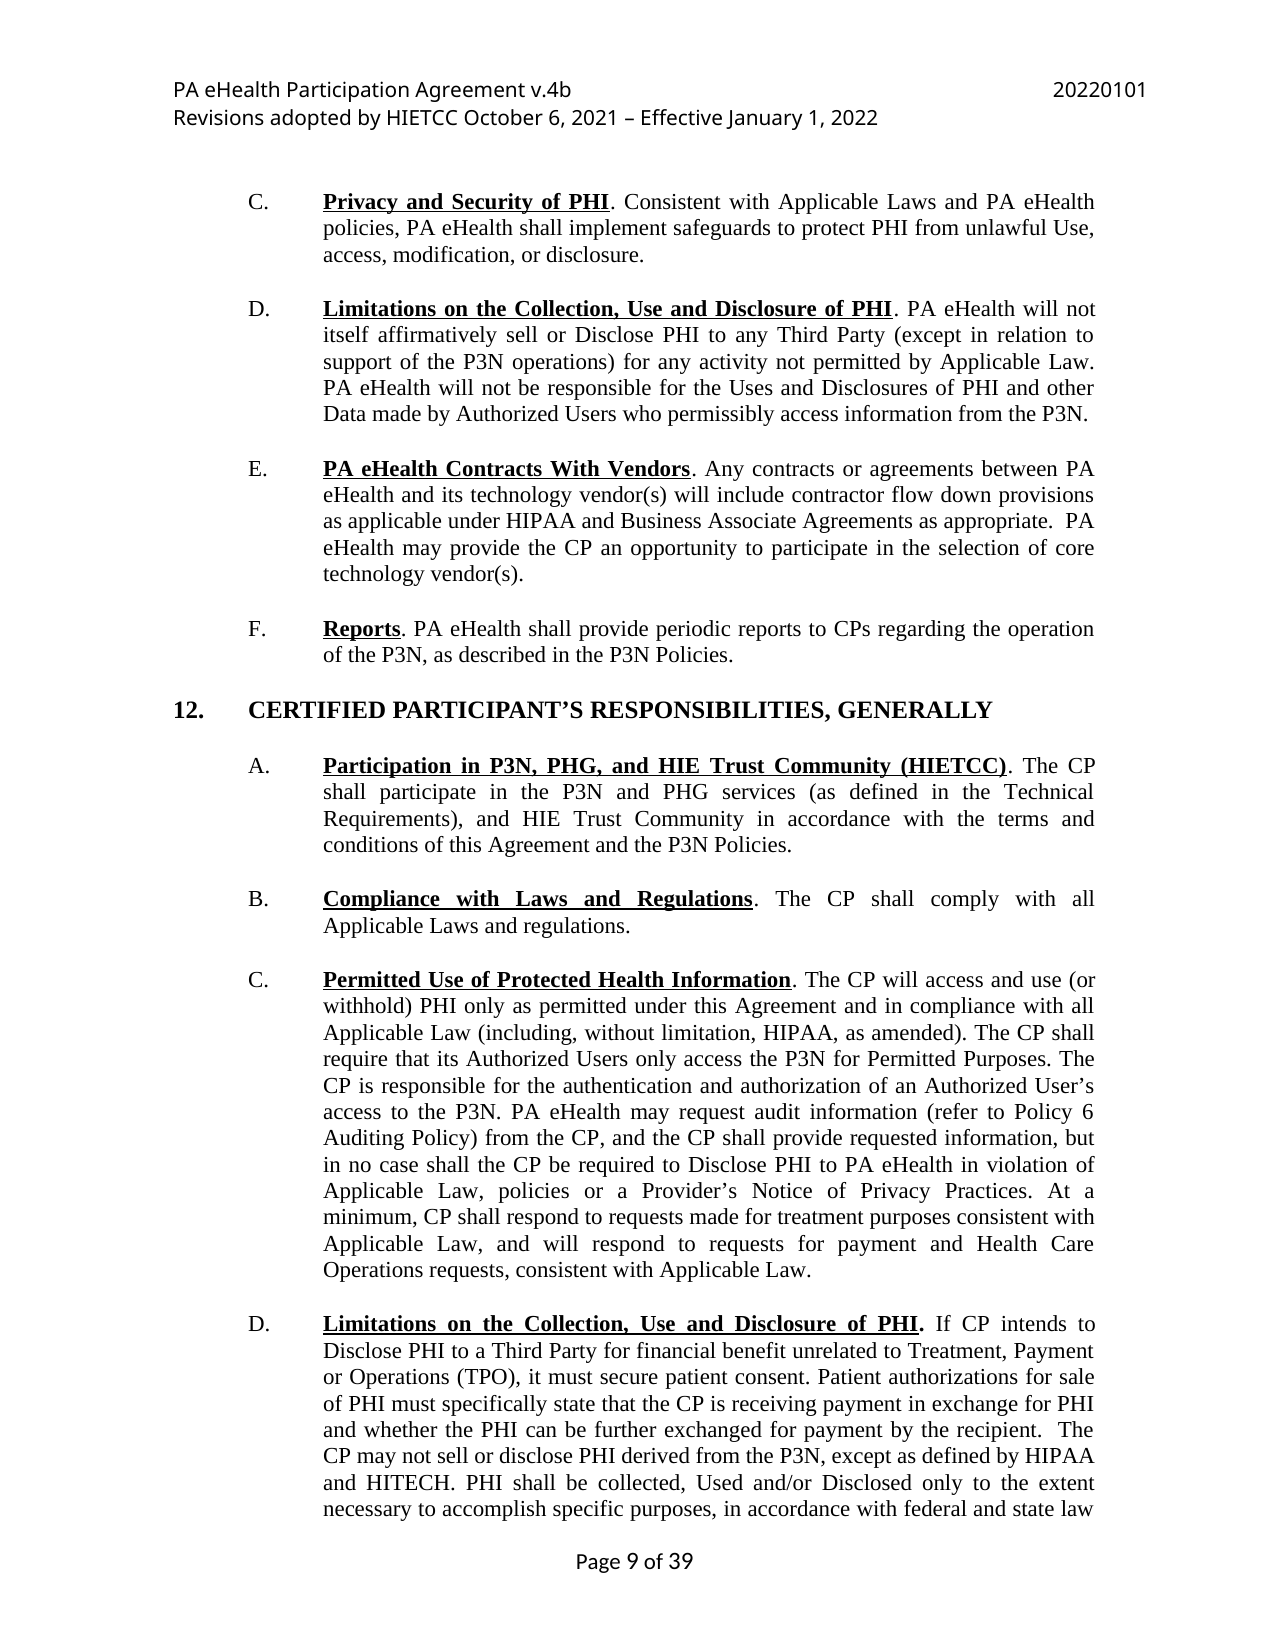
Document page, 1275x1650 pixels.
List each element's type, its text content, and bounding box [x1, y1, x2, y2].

subtitle Reports. PA eHealth shall provide periodic reports to CPs regarding the operation of the P3N, as described in the P3N Policies. [248, 614, 1096, 667]
subtitle PA eHealth Contracts With Vendors. Any contracts or agreements between PA eHealth and its technology vendor(s) will include contractor flow down provisions as applicable under HIPAA and Business Associate Agreements as appropriate. PA eHealth may provide the CP an opportunity to participate in the selection of core technology vendor(s). [248, 455, 1096, 587]
subtitle Participation in P3N, PHG, and HIE Trust Community (HIETCC). The CP shall participate in the P3N and PHG services (as defined in the Technical Requirements), and HIE Trust Community in accordance with the terms and conditions of this Agreement and the P3N Policies. [248, 752, 1096, 857]
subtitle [248, 1311, 1096, 1521]
subtitle Compliance with Laws and Regulations. The CP shall comply with all Applicable Laws and regulations. [248, 886, 1096, 938]
subtitle Permitted Use of Protected Health Information. The CP will access and use (or withhold) PHI only as permitted under this Agreement and in compliance with all Applicable Law (including, without limitation, HIPAA, as amended). The CP shall require that its Authorized Users only access the P3N for Permitted Purposes. The CP is responsible for the authentication and authorization of an Authorized User’s access to the P3N. PA eHealth may request audit information (refer to Policy 6 Auditing Policy) from the CP, and the CP shall provide requested information, but in no case shall the CP be required to Disclose PHI to PA eHealth in violation of Applicable Law, policies or a Provider’s Notice of Privacy Practices. At a minimum, CP shall respond to requests made for treatment purposes consistent with Applicable Law, and will respond to requests for payment and Health Care Operations requests, consistent with Applicable Law. [248, 966, 1096, 1282]
subtitle CERTIFIED PARTICIPANT’S RESPONSIBILITIES, GENERALLY [173, 695, 1096, 724]
subtitle Limitations on the Collection, Use and Disclosure of PHI. PA eHealth will not itself affirmatively sell or Disclose PHI to any Third Party (except in relation to support of the P3N operations) for any activity not permitted by Applicable Law. PA eHealth will not be responsible for the Uses and Disclosures of PHI and other Data made by Authorized Users who permissibly access information from the P3N. [248, 295, 1096, 427]
subtitle Privacy and Security of PHI. Consistent with Applicable Laws and PA eHealth policies, PA eHealth shall implement safeguards to protect PHI from unlawful Use, access, modification, or disclosure. [248, 188, 1096, 267]
